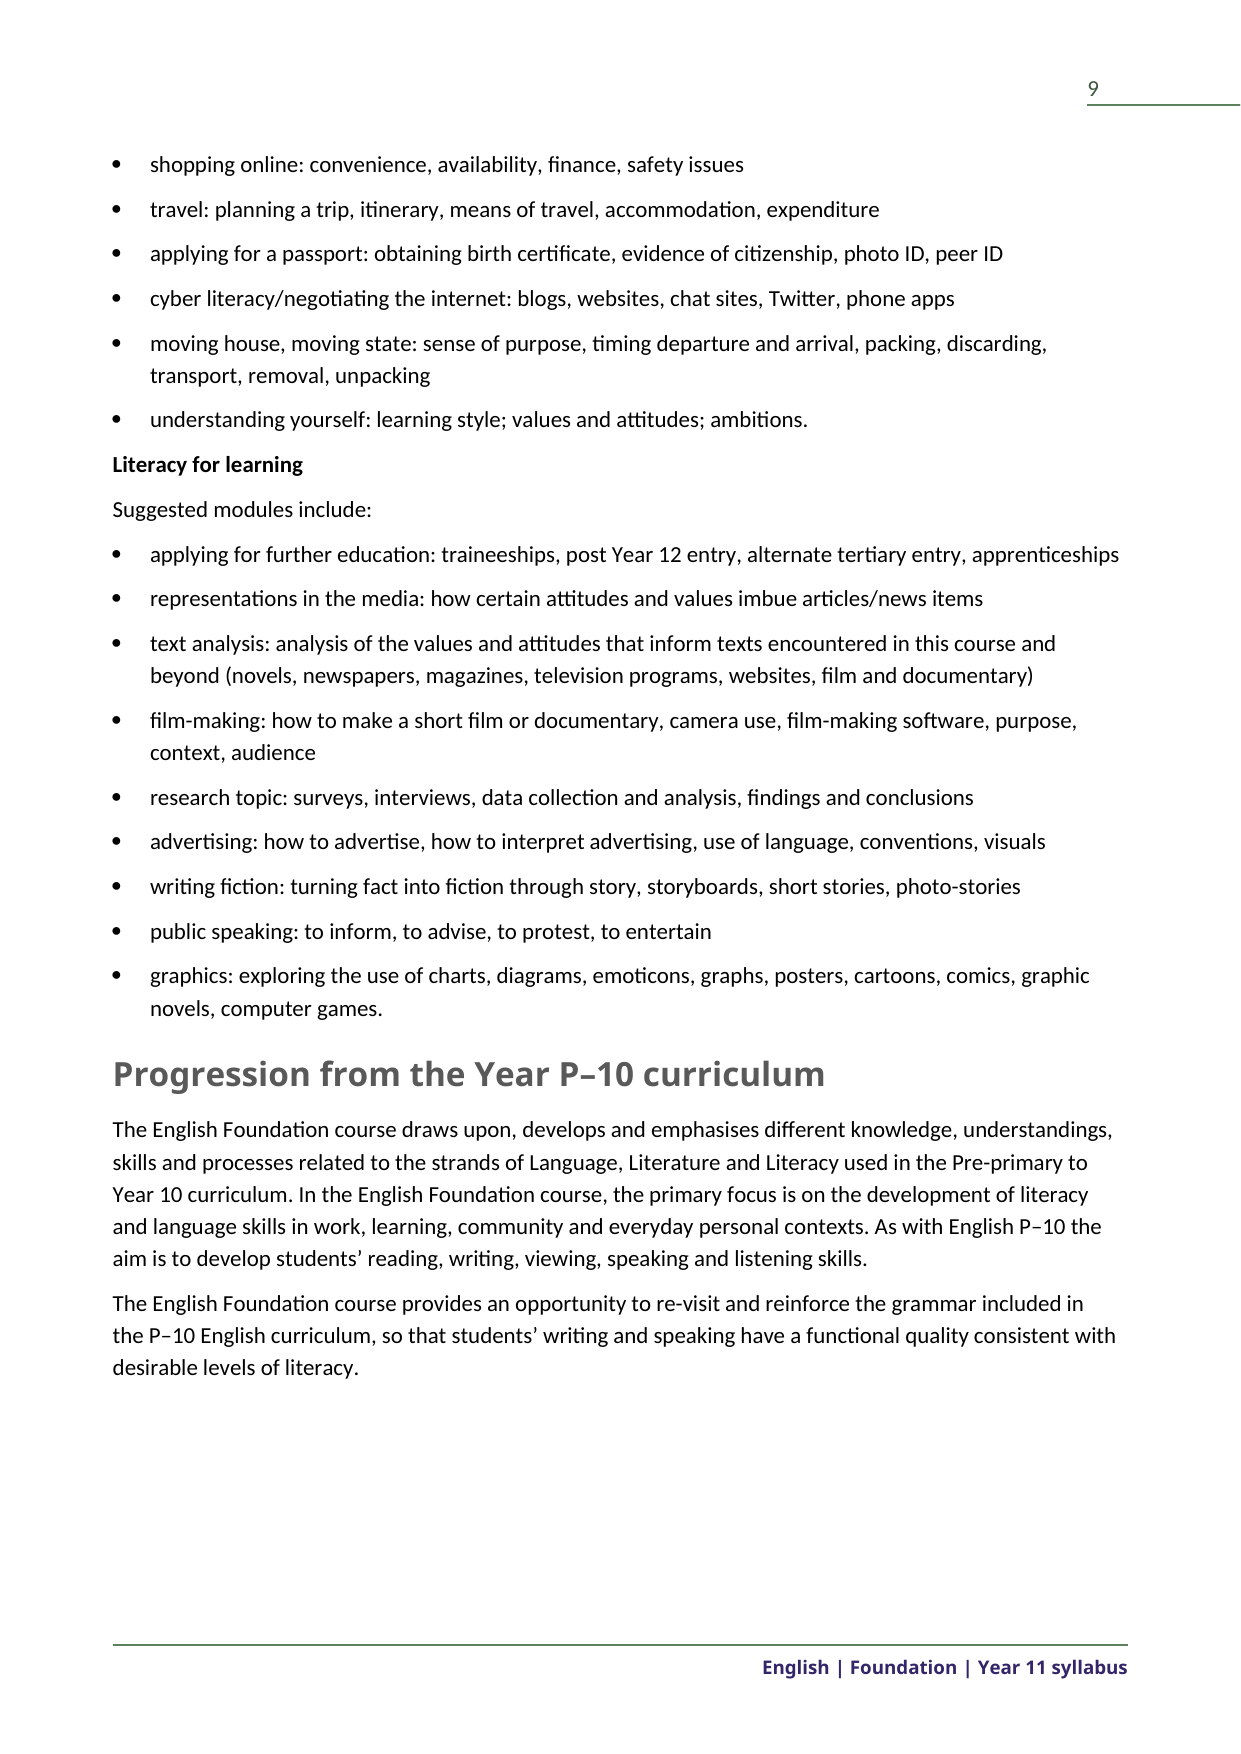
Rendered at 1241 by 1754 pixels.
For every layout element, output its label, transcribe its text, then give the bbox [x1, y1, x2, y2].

list understanding yourself: learning style; values and attitudes; ambitions. [112, 406, 1128, 434]
text Literacy for learning [112, 450, 1128, 478]
list film-making: how to make a short film or documentary, camera use, film-making software, purpose, context, audience [112, 706, 1128, 766]
list shopping online: convenience, availability, finance, safety issues [112, 150, 1128, 178]
list representations in the media: how certain attitudes and values imbue articles/news items [112, 584, 1128, 612]
text The English Foundation course provides an opportunity to re-visit and reinforce the grammar included in the P–10 English curriculum, so that students’ writing and speaking have a functional quality consistent with desirable levels of literacy. [112, 1289, 1128, 1381]
list research topic: surveys, interviews, data collection and analysis, findings and conclusions [112, 783, 1128, 811]
list applying for a passport: obtaining birth certificate, evidence of citizenship, photo ID, peer ID [112, 239, 1128, 267]
subtitle Progression from the Year P–10 curriculum [112, 1051, 1128, 1096]
list graphics: exploring the use of charts, diagrams, emoticons, graphs, posters, cartoons, comics, graphic novels, computer games. [112, 962, 1128, 1022]
list public speaking: to inform, to advise, to protest, to entertain [112, 917, 1128, 945]
list writing fiction: turning fact into fiction through story, storyboards, short stories, photo-stories [112, 872, 1128, 900]
list text analysis: analysis of the values and attitudes that inform texts encountered in this course and beyond (novels, newspapers, magazines, television programs, websites, film and documentary) [112, 629, 1128, 689]
text Suggested modules include: [112, 495, 1128, 523]
text The English Foundation course draws upon, develops and emphasises different knowledge, understandings, skills and processes related to the strands of Language, Literature and Literacy used in the Pre-primary to Year 10 curriculum. In the English Foundation course, the primary focus is on the development of literacy and language skills in work, learning, community and everyday personal contexts. As with English P–10 the aim is to develop students’ reading, writing, viewing, speaking and listening skills. [112, 1116, 1128, 1272]
list applying for further education: traineeships, post Year 12 entry, alternate tertiary entry, apprenticeships [112, 540, 1128, 568]
list advertising: how to advertise, how to interpret advertising, use of language, conventions, visuals [112, 827, 1128, 856]
list travel: planning a trip, itinerary, means of travel, accommodation, expenditure [112, 195, 1128, 223]
list moving house, moving state: sense of purpose, timing departure and arrival, packing, discarding, transport, removal, unpacking [112, 329, 1128, 389]
list cyber literacy/negotiating the internet: blogs, websites, chat sites, Twitter, phone apps [112, 284, 1128, 312]
